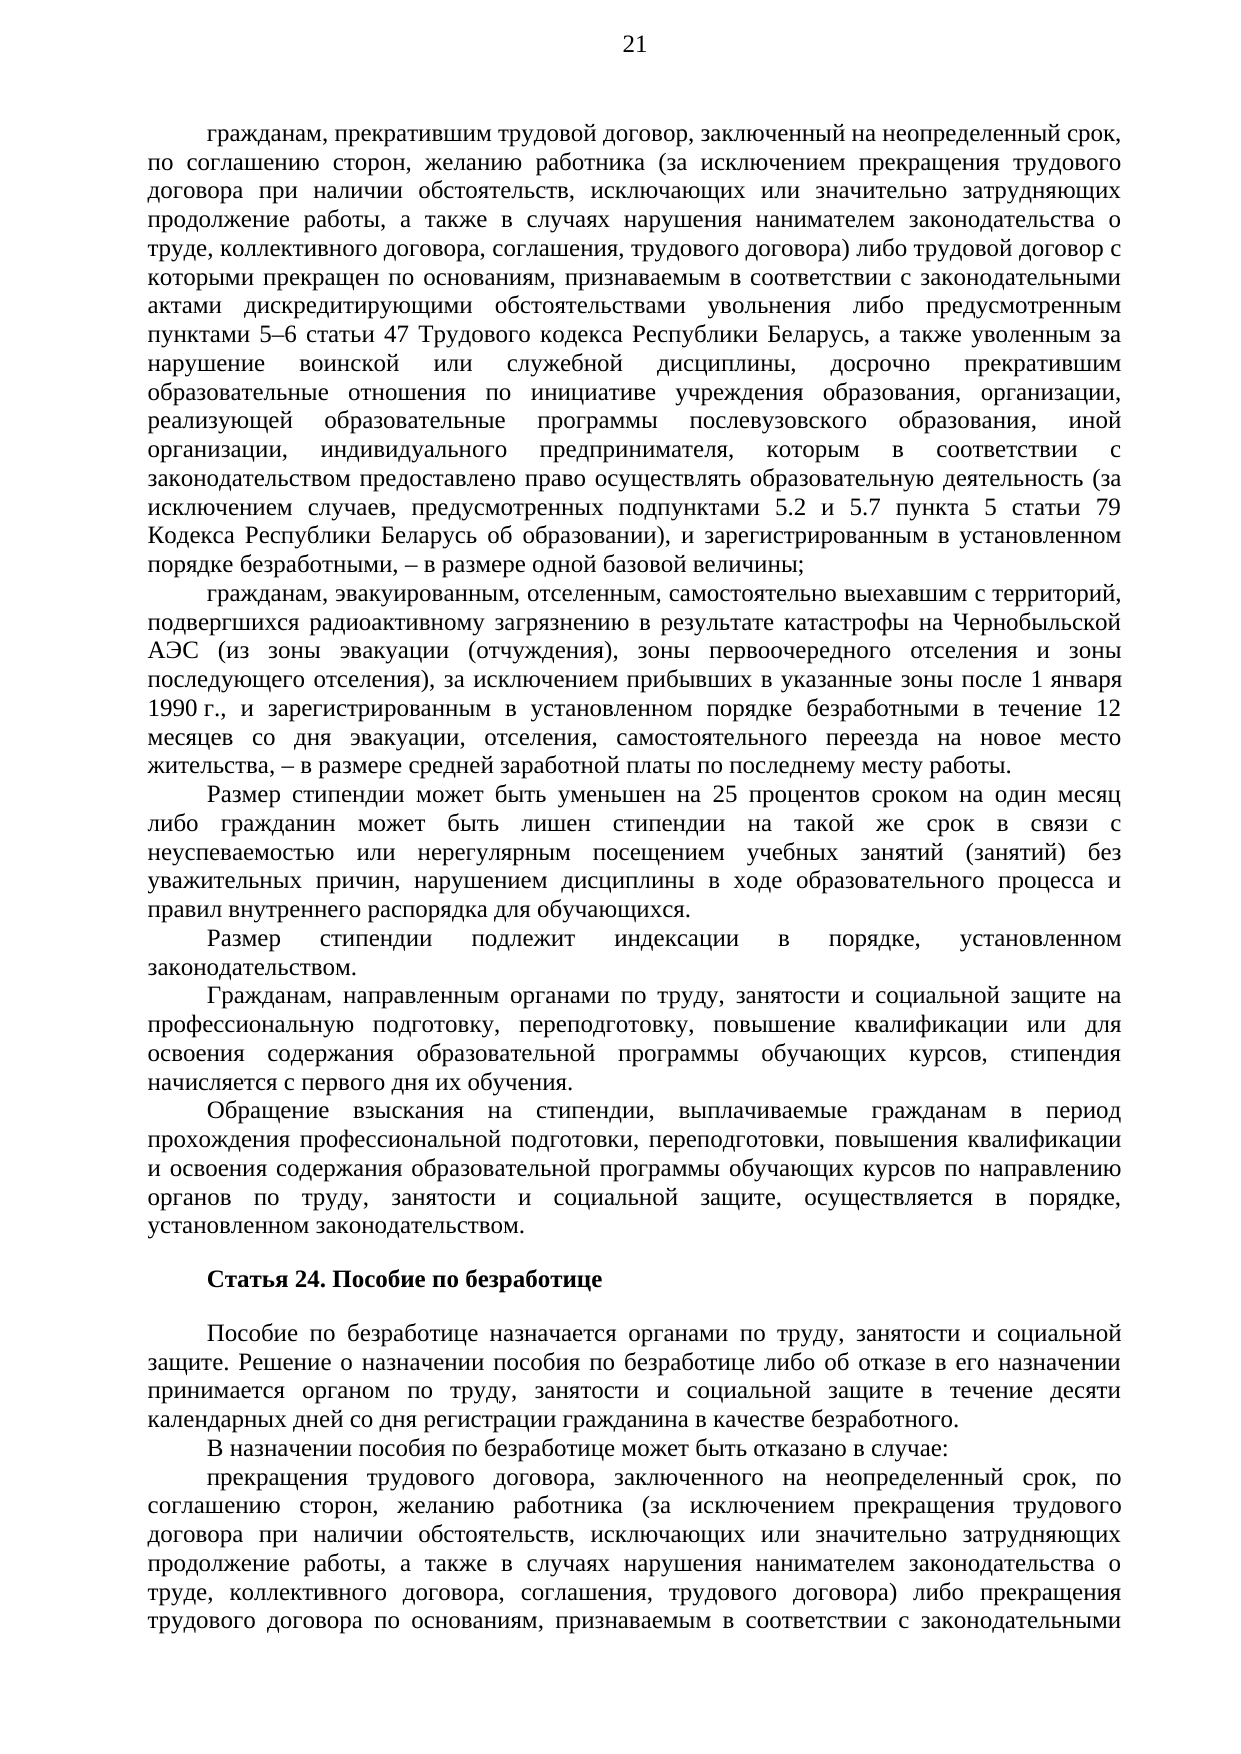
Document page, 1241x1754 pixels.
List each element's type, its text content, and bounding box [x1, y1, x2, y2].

text гражданам, прекратившим трудовой договор, заключенный на неопределенный срок, по соглашению сторон, желанию работника (за исключением прекращения трудового договора при наличии обстоятельств, исключающих или значительно затрудняющих продолжение работы, а также в случаях нарушения нанимателем законодательства о труде, коллективного договора, соглашения, трудового договора) либо трудовой договор с которыми прекращен по основаниям, признаваемым в соответствии с законодательными актами дискредитирующими обстоятельствами увольнения либо предусмотренным пунктами 5–6 статьи 47 Трудового кодекса Республики Беларусь, а также уволенным за нарушение воинской или служебной дисциплины, досрочно прекратившим образовательные отношения по инициативе учреждения образования, организации, реализующей образовательные программы послевузовского образования, иной организации, индивидуального предпринимателя, которым в соответствии с законодательством предоставлено право осуществлять образовательную деятельность (за исключением случаев, предусмотренных подпунктами 5.2 и 5.7 пункта 5 статьи 79 Кодекса Республики Беларусь об образовании), и зарегистрированным в установленном порядке безработными, – в размере одной базовой величины; [147, 118, 1122, 578]
text Гражданам, направленным органами по труду, занятости и социальной защите на профессиональную подготовку, переподготовку, повышение квалификации или для освоения содержания образовательной программы обучающих курсов, стипендия начисляется с первого дня их обучения. [147, 981, 1122, 1096]
text Пособие по безработице назначается органами по труду, занятости и социальной защите. Решение о назначении пособия по безработице либо об отказе в его назначении принимается органом по труду, занятости и социальной защите в течение десяти календарных дней со дня регистрации гражданина в качестве безработного. [147, 1318, 1122, 1433]
text В назначении пособия по безработице может быть отказано в случае: [147, 1433, 1122, 1462]
text Обращение взыскания на стипендии, выплачиваемые гражданам в период прохождения профессиональной подготовки, переподготовки, повышения квалификации и освоения содержания образовательной программы обучающих курсов по направлению органов по труду, занятости и социальной защите, осуществляется в порядке, установленном законодательством. [147, 1096, 1122, 1239]
text Размер стипендии подлежит индексации в порядке, установленном законодательством. [147, 923, 1122, 981]
text Статья 24. Пособие по безработице [207, 1264, 1122, 1293]
text Размер стипендии может быть уменьшен на 25 процентов сроком на один месяц либо гражданин может быть лишен стипендии на такой же срок в связи с неуспеваемостью или нерегулярным посещением учебных занятий (занятий) без уважительных причин, нарушением дисциплины в ходе образовательного процесса и правил внутреннего распорядка для обучающихся. [147, 779, 1122, 923]
text гражданам, эвакуированным, отселенным, самостоятельно выехавшим с территорий, подвергшихся радиоактивному загрязнению в результате катастрофы на Чернобыльской АЭС (из зоны эвакуации (отчуждения), зоны первоочередного отселения и зоны последующего отселения), за исключением прибывших в указанные зоны после 1 января 1990 г., и зарегистрированным в установленном порядке безработными в течение 12 месяцев со дня эвакуации, отселения, самостоятельного переезда на новое место жительства, – в размере средней заработной платы по последнему месту работы. [147, 578, 1122, 779]
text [147, 1462, 1122, 1634]
